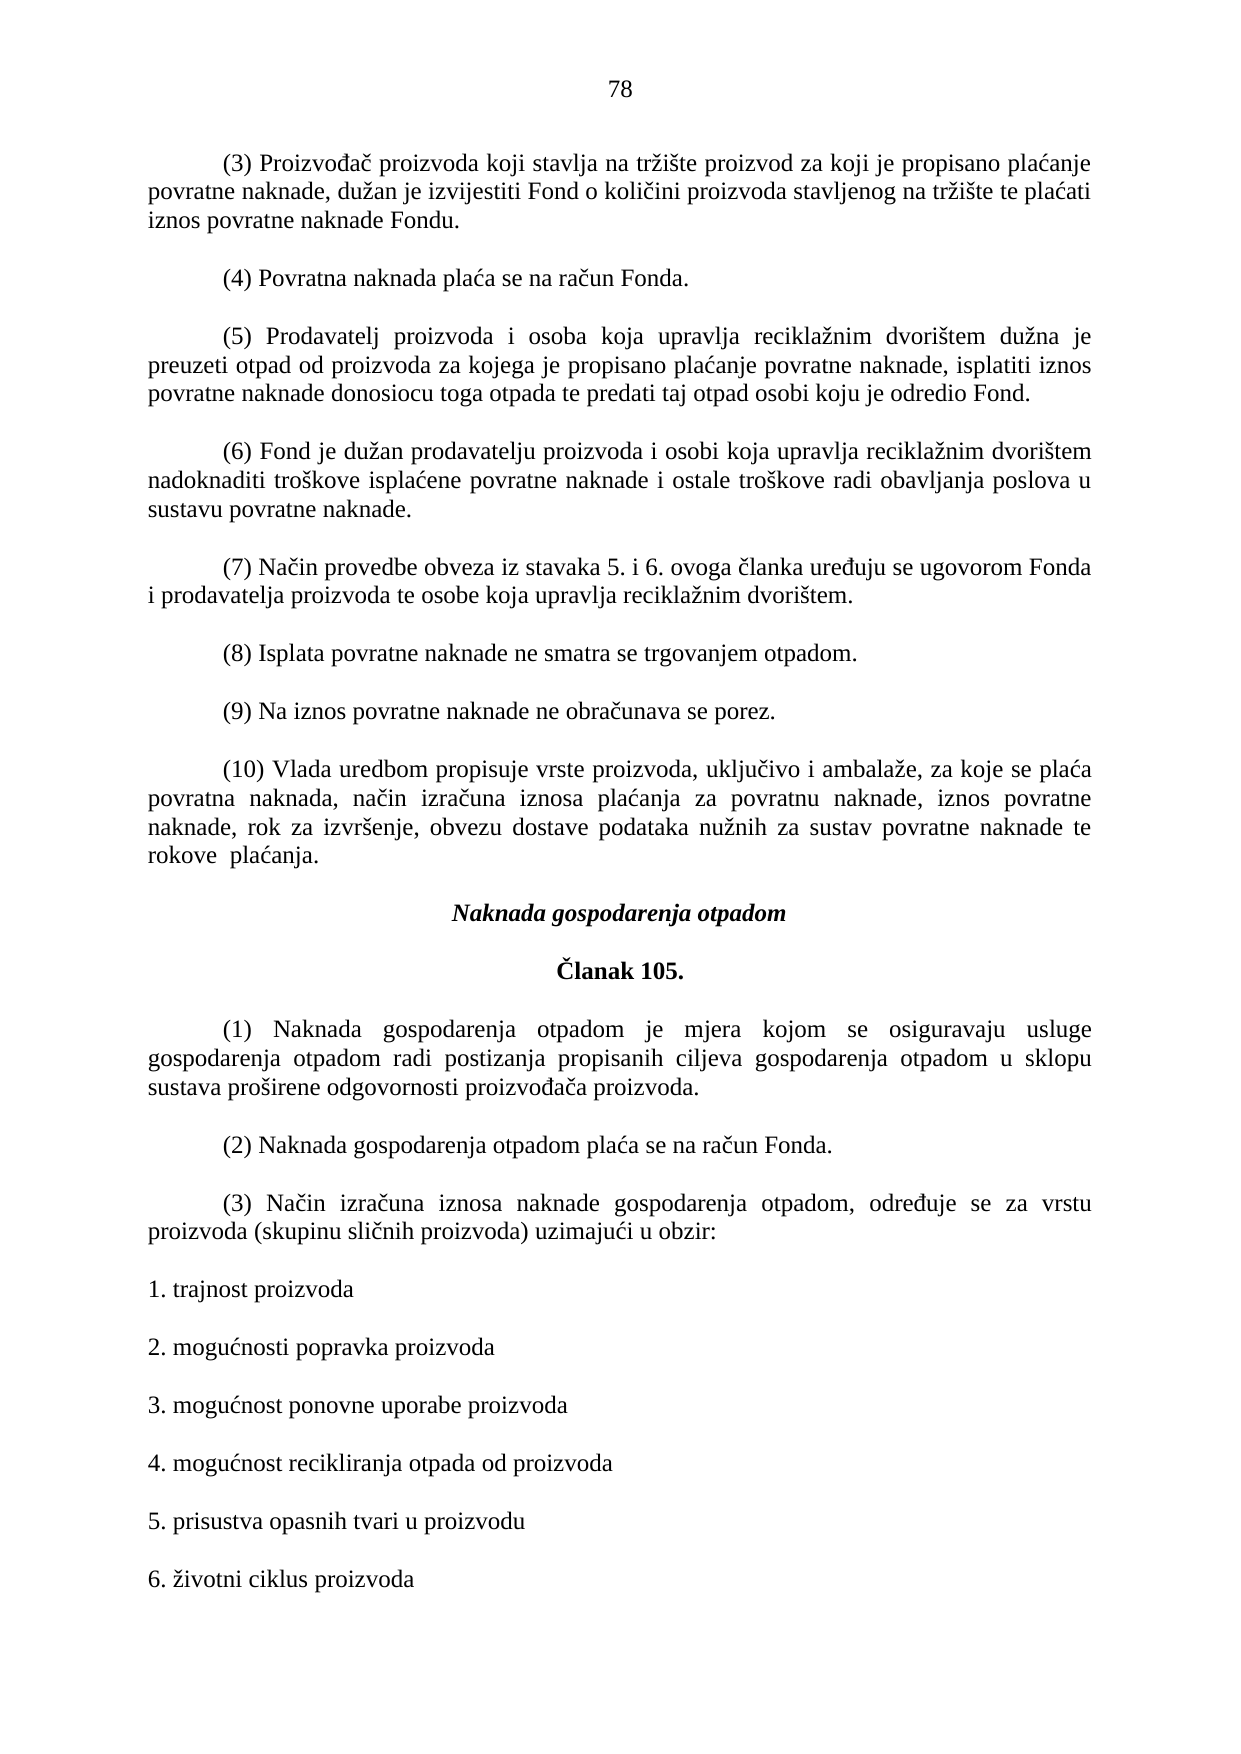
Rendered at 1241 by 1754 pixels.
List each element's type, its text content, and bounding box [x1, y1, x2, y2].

text (6) Fond je dužan prodavatelju proizvoda i osobi koja upravlja reciklažnim dvorištem nadoknaditi troškove isplaćene povratne naknade i ostale troškove radi obavljanja poslova u sustavu povratne naknade. [148, 436, 1093, 523]
text 4. mogućnost recikliranja otpada od proizvoda [148, 1448, 1093, 1477]
text 3. mogućnost ponovne uporabe proizvoda [148, 1390, 1093, 1419]
text (7) Način provedbe obveza iz stavaka 5. i 6. ovoga članka uređuju se ugovorom Fonda i prodavatelja proizvoda te osobe koja upravlja reciklažnim dvorištem. [148, 552, 1093, 609]
text (2) Naknada gospodarenja otpadom plaća se na račun Fonda. [148, 1130, 1093, 1158]
text (4) Povratna naknada plaća se na račun Fonda. [148, 263, 1093, 292]
text (3) Način izračuna iznosa naknade gospodarenja otpadom, određuje se za vrstu proizvoda (skupinu sličnih proizvoda) uzimajući u obzir: [148, 1188, 1093, 1245]
text Naknada gospodarenja otpadom [148, 898, 1093, 927]
text 6. životni ciklus proizvoda [148, 1564, 1093, 1593]
text (9) Na iznos povratne naknade ne obračunava se porez. [148, 696, 1093, 725]
text (5) Prodavatelj proizvoda i osoba koja upravlja reciklažnim dvorištem dužna je preuzeti otpad od proizvoda za kojega je propisano plaćanje povratne naknade, isplatiti iznos povratne naknade donosiocu toga otpada te predati taj otpad osobi koju je odredio Fond. [148, 321, 1093, 407]
text (8) Isplata povratne naknade ne smatra se trgovanjem otpadom. [148, 638, 1093, 667]
text (1) Naknada gospodarenja otpadom je mjera kojom se osiguravaju usluge gospodarenja otpadom radi postizanja propisanih ciljeva gospodarenja otpadom u sklopu sustava proširene odgovornosti proizvođača proizvoda. [148, 1014, 1093, 1101]
text 5. prisustva opasnih tvari u proizvodu [148, 1506, 1093, 1535]
text 2. mogućnosti popravka proizvoda [148, 1332, 1093, 1361]
text (10) Vlada uredbom propisuje vrste proizvoda, uključivo i ambalaže, za koje se plaća povratna naknada, način izračuna iznosa plaćanja za povratnu naknade, iznos povratne naknade, rok za izvršenje, obvezu dostave podataka nužnih za sustav povratne naknade te rokove plaćanja. [148, 754, 1093, 869]
text 1. trajnost proizvoda [148, 1274, 1093, 1303]
text Članak 105. [148, 956, 1093, 985]
text (3) Proizvođač proizvoda koji stavlja na tržište proizvod za koji je propisano plaćanje povratne naknade, dužan je izvijestiti Fond o količini proizvoda stavljenog na tržište te plaćati iznos povratne naknade Fondu. [148, 148, 1093, 234]
